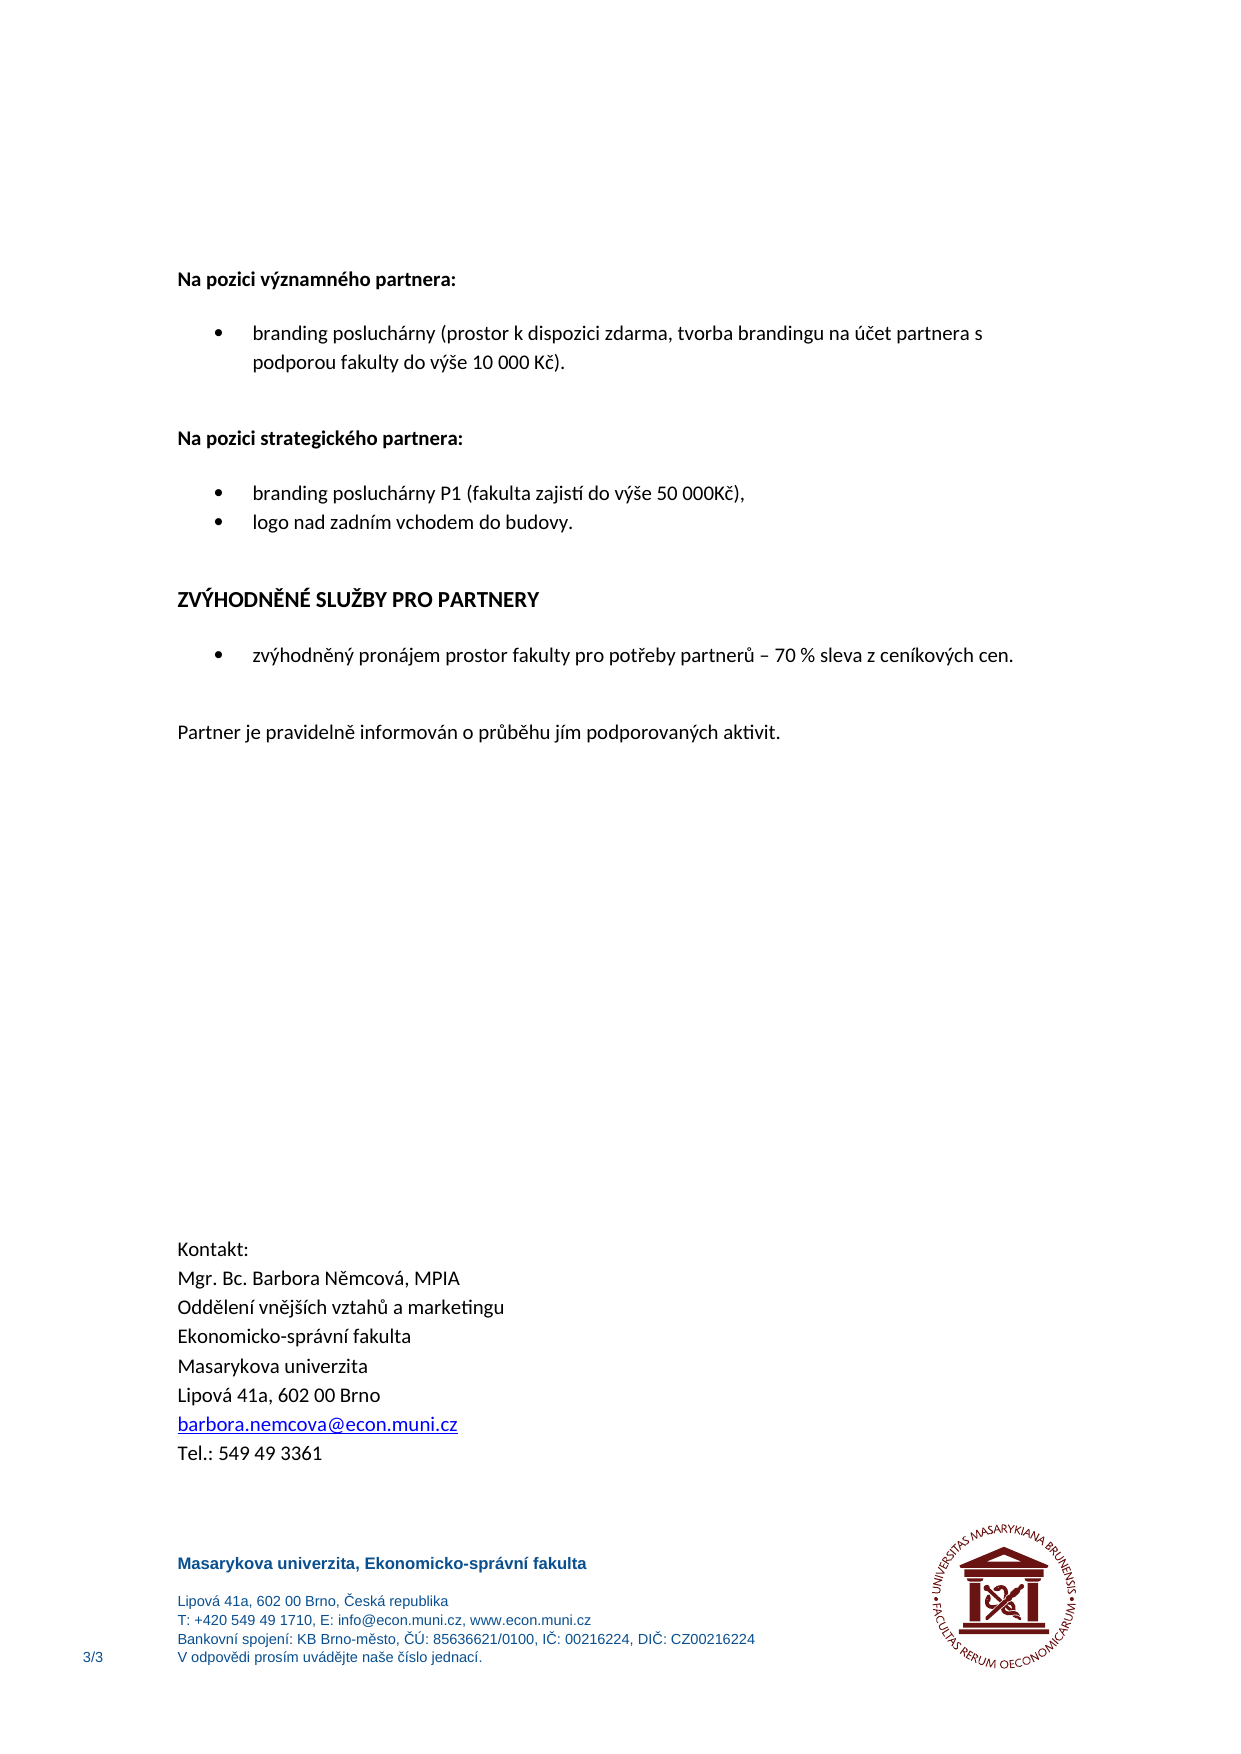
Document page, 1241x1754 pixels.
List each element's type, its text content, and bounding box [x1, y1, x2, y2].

text Na pozici strategického partnera: [177, 426, 1063, 451]
list branding posluchárny P1 (fakulta zajistí do výše 50 000Kč), [215, 480, 1063, 505]
list branding posluchárny (prostor k dispozici zdarma, tvorba brandingu na účet partnera s podporou fakulty do výše 10 000 Kč). [215, 320, 1063, 374]
text Partner je pravidelně informován o průběhu jím podporovaných aktivit. [177, 719, 1063, 744]
text barbora.nemcova@econ.muni.cz [177, 1411, 1063, 1437]
list logo nad zadním vchodem do budovy. [215, 509, 1063, 534]
text ZVÝHODNĚNÉ SLUŽBY PRO PARTNERY [177, 585, 1063, 613]
text Lipová 41a, 602 00 Brno [177, 1382, 1063, 1407]
text Tel.: 549 49 3361 [177, 1440, 1063, 1466]
list zvýhodněný pronájem prostor fakulty pro potřeby partnerů – 70 % sleva z ceníkových cen. [215, 643, 1063, 668]
text Masarykova univerzita [177, 1353, 1063, 1378]
text Kontakt: [177, 1236, 1063, 1262]
text Mgr. Bc. Barbora Němcová, MPIA [177, 1265, 1063, 1291]
text Oddělení vnějších vztahů a marketingu [177, 1294, 1063, 1320]
text Ekonomicko-správní fakulta [177, 1324, 1063, 1349]
text Na pozici významného partnera: [177, 266, 1063, 291]
